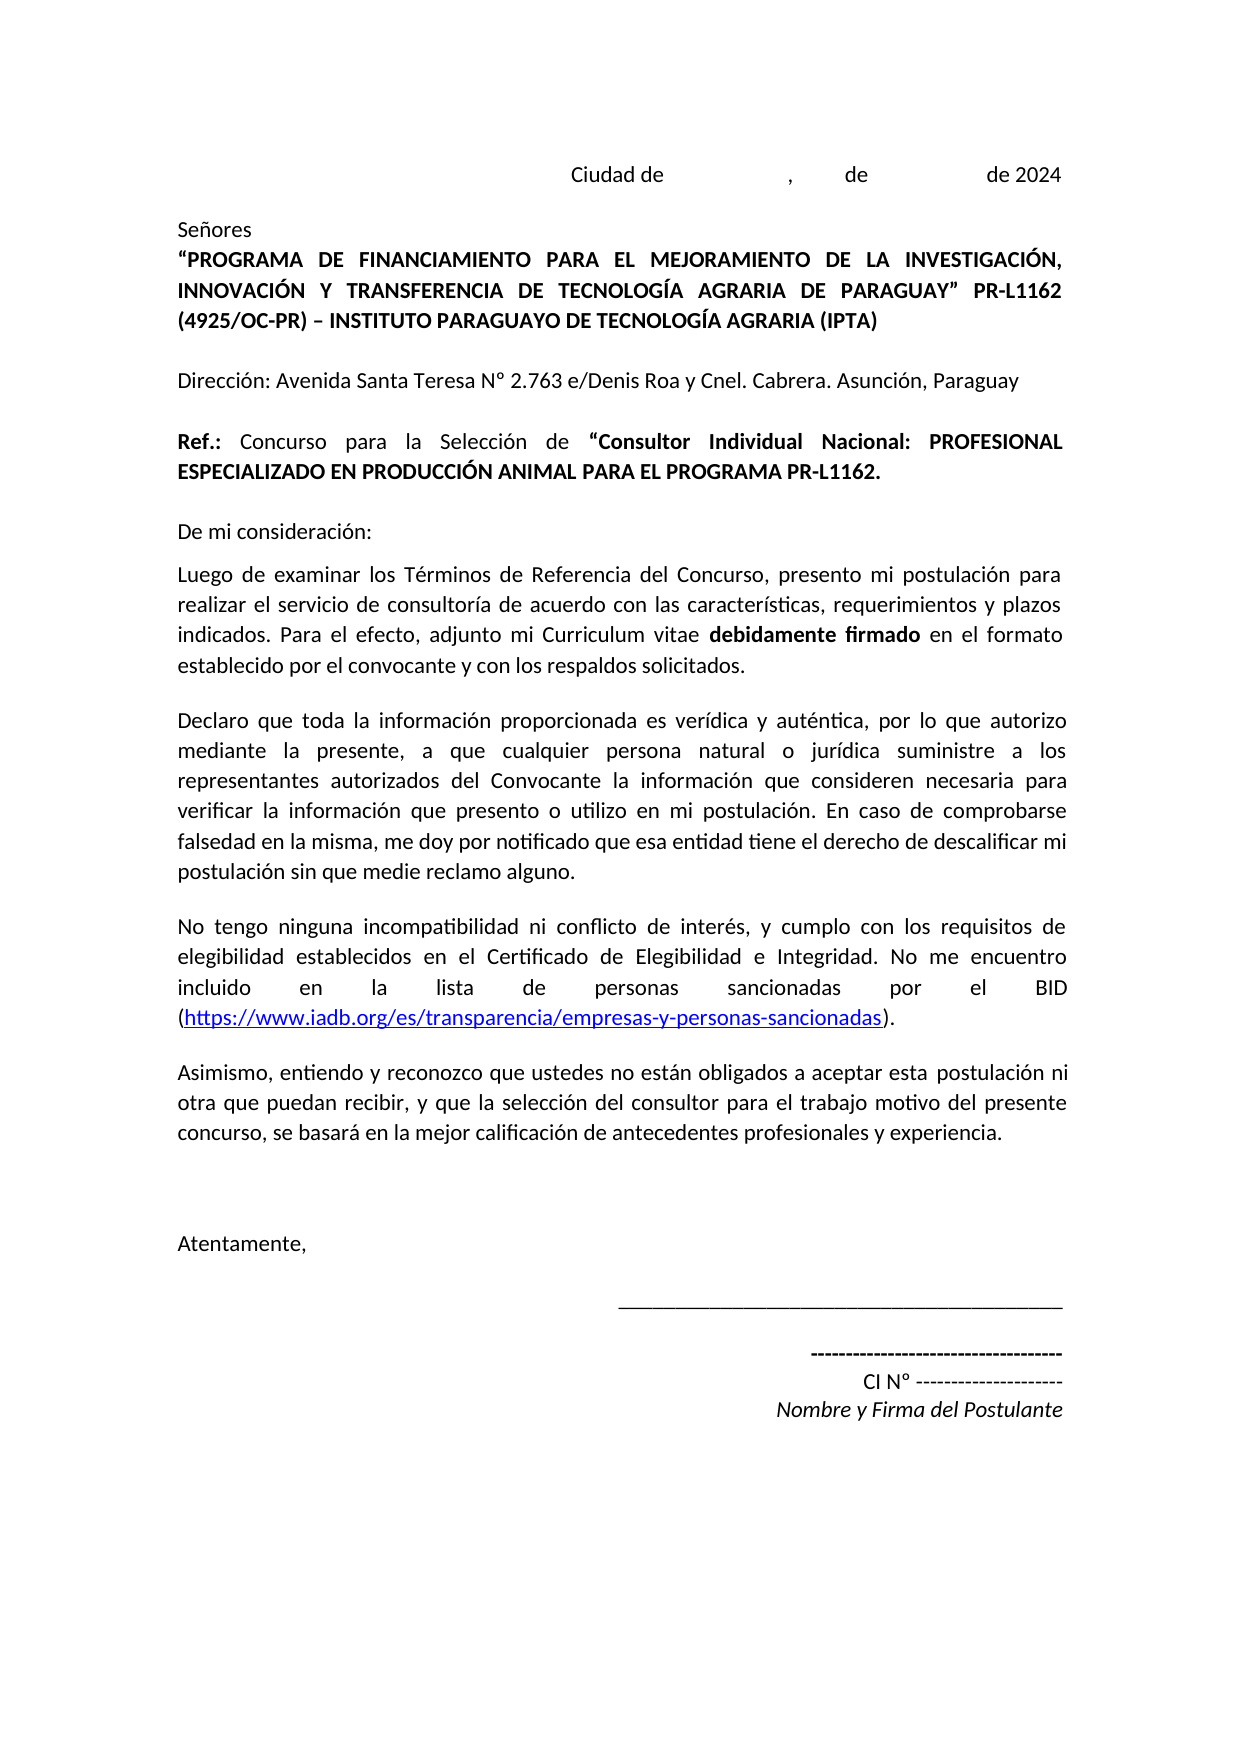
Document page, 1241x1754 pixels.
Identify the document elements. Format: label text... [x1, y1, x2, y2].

text Señores [177, 215, 1063, 243]
text “PROGRAMA DE FINANCIAMIENTO PARA EL MEJORAMIENTO DE LA INVESTIGACIÓN, INNOVACIÓN Y TRANSFERENCIA DE TECNOLOGÍA AGRARIA DE PARAGUAY” PR-L1162 (4925/OC-PR) – INSTITUTO PARAGUAYO DE TECNOLOGÍA AGRARIA (IPTA) [177, 246, 1063, 334]
text No tengo ninguna incompatibilidad ni conflicto de interés, y cumplo con los requisitos de elegibilidad establecidos en el Certificado de Elegibilidad e Integridad. No me encuentro incluido en la lista de personas sancionadas por el BID (https://www.iadb.org/es/transparencia/empresas-y-personas-sancionadas). [177, 912, 1068, 1031]
text Declaro que toda la información proporcionada es verídica y auténtica, por lo que autorizo mediante la presente, a que cualquier persona natural o jurídica suministre a los representantes autorizados del Convocante la información que consideren necesaria para verificar la información que presento o utilizo en mi postulación. En caso de comprobarse falsedad en la misma, me doy por notificado que esa entidad tiene el derecho de descalificar mi postulación sin que medie reclamo alguno. [177, 706, 1068, 885]
text Nombre y Firma del Postulante [177, 1395, 1063, 1423]
text Ciudad de , de de 2024 [177, 160, 1063, 188]
text Dirección: Avenida Santa Teresa Nº 2.763 e/Denis Roa y Cnel. Cabrera. Asunción, Paraguay [177, 366, 1063, 394]
text ------------------------------------ [177, 1339, 1063, 1367]
text Luego de examinar los Términos de Referencia del Concurso, presento mi postulación para realizar el servicio de consultoría de acuerdo con las características, requerimientos y plazos indicados. Para el efecto, adjunto mi Curriculum vitae debidamente firmado en el formato establecido por el convocante y con los respaldos solicitados. [177, 560, 1063, 679]
text Atentamente, [177, 1229, 1063, 1257]
text Asimismo, entiendo y reconozco que ustedes no están obligados a aceptar esta postulación ni otra que puedan recibir, y que la selección del consultor para el trabajo motivo del presente concurso, se basará en la mejor calificación de antecedentes profesionales y experiencia. [177, 1058, 1068, 1146]
text CI Nº --------------------- [177, 1367, 1063, 1395]
text _______________________________________ [177, 1284, 1063, 1312]
text Ref.: Concurso para la Selección de “Consultor Individual Nacional: PROFESIONAL ESPECIALIZADO EN PRODUCCIÓN ANIMAL PARA EL PROGRAMA PR-L1162. [177, 427, 1063, 485]
text De mi consideración: [177, 517, 1063, 545]
